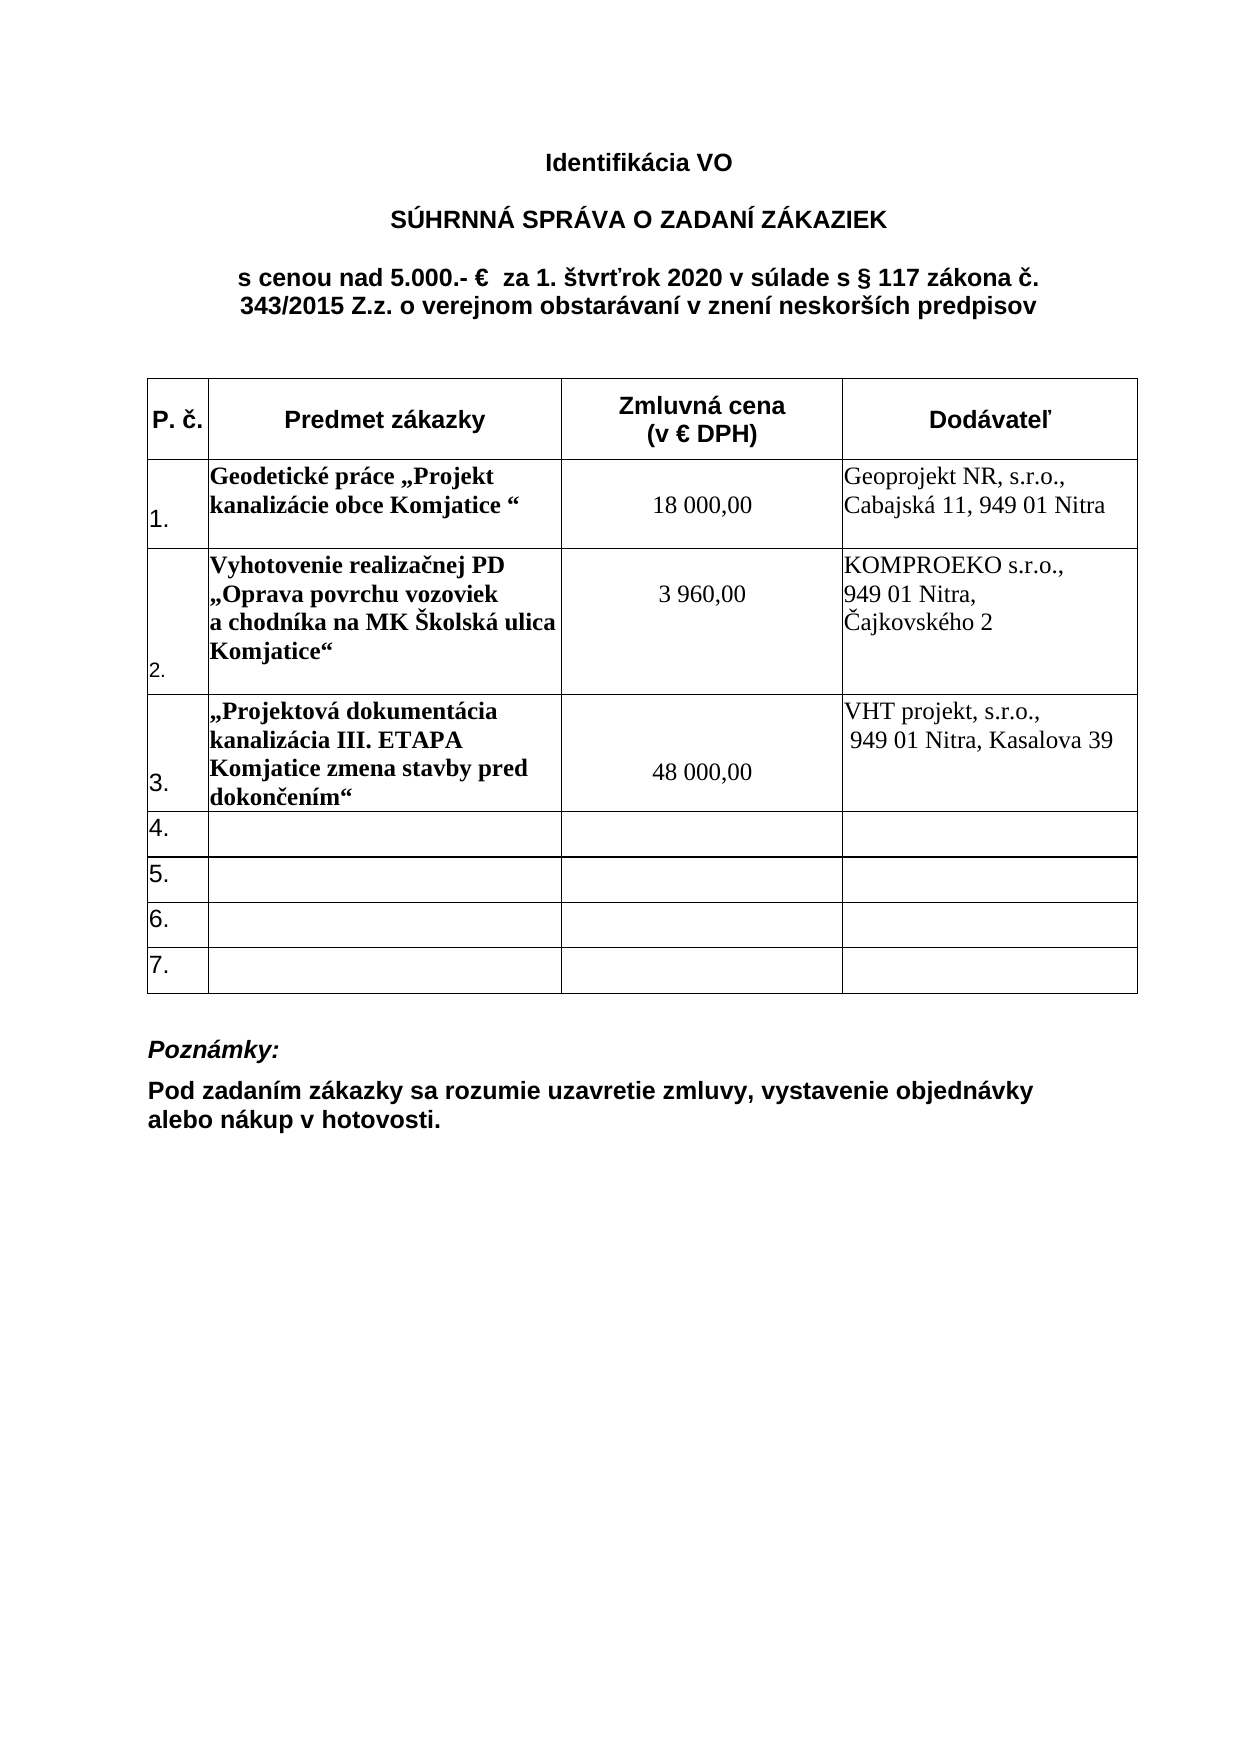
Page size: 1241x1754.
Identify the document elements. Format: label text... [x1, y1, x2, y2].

text SÚHRNNÁ SPRÁVA O ZADANÍ ZÁKAZIEK [185, 205, 1093, 234]
table_cell [843, 812, 1137, 856]
table_cell [148, 549, 208, 694]
table_cell [843, 858, 1137, 902]
table_cell [562, 903, 842, 947]
table_cell [562, 812, 842, 856]
table_cell [843, 903, 1137, 947]
table_header Zmluvná cena (v € DPH) [562, 379, 842, 459]
table_cell [209, 948, 561, 993]
table_cell „Projektová dokumentácia kanalizácia III. ETAPA Komjatice zmena stavby pred dokončením“ [209, 695, 561, 811]
table_header Dodávateľ [843, 379, 1137, 459]
table_cell Geoprojekt NR, s.r.o., Cabajská 11, 949 01 Nitra [843, 460, 1137, 547]
table_cell [209, 903, 561, 947]
table_cell [148, 812, 208, 856]
text Pod zadaním zákazky sa rozumie uzavretie zmluvy, vystavenie objednávky alebo nákup v hotovosti. [148, 1076, 1093, 1134]
table_cell [843, 948, 1137, 993]
table_cell [562, 858, 842, 902]
table_cell [148, 903, 208, 947]
table_header Predmet zákazky [209, 379, 561, 459]
table_cell 48 000,00 [562, 695, 842, 811]
table_cell 18 000,00 [562, 460, 842, 547]
table_cell 3 960,00 [562, 549, 842, 694]
table_cell [148, 858, 208, 902]
table_header P. č. [148, 379, 208, 459]
table_cell [209, 812, 561, 856]
table_cell KOMPROEKO s.r.o., 949 01 Nitra, Čajkovského 2 [843, 549, 1137, 694]
table_cell [562, 948, 842, 993]
table_cell [148, 695, 208, 811]
table_cell Vyhotovenie realizačnej PD „Oprava povrchu vozoviek a chodníka na MK Školská ulica Komjatice“ [209, 549, 561, 694]
text s cenou nad 5.000.- € za 1. štvrťrok 2020 v súlade s § 117 zákona č. 343/2015 Z.z. o verejnom obstarávaní v znení neskorších predpisov [185, 263, 1093, 320]
table_cell [209, 858, 561, 902]
table_cell [148, 948, 208, 993]
table_cell [148, 460, 208, 547]
table_cell Geodetické práce „Projekt kanalizácie obce Komjatice “ [209, 460, 561, 547]
text Poznámky: [148, 1035, 1093, 1064]
text Identifikácia VO [185, 148, 1093, 176]
table_cell VHT projekt, s.r.o., 949 01 Nitra, Kasalova 39 [843, 695, 1137, 811]
